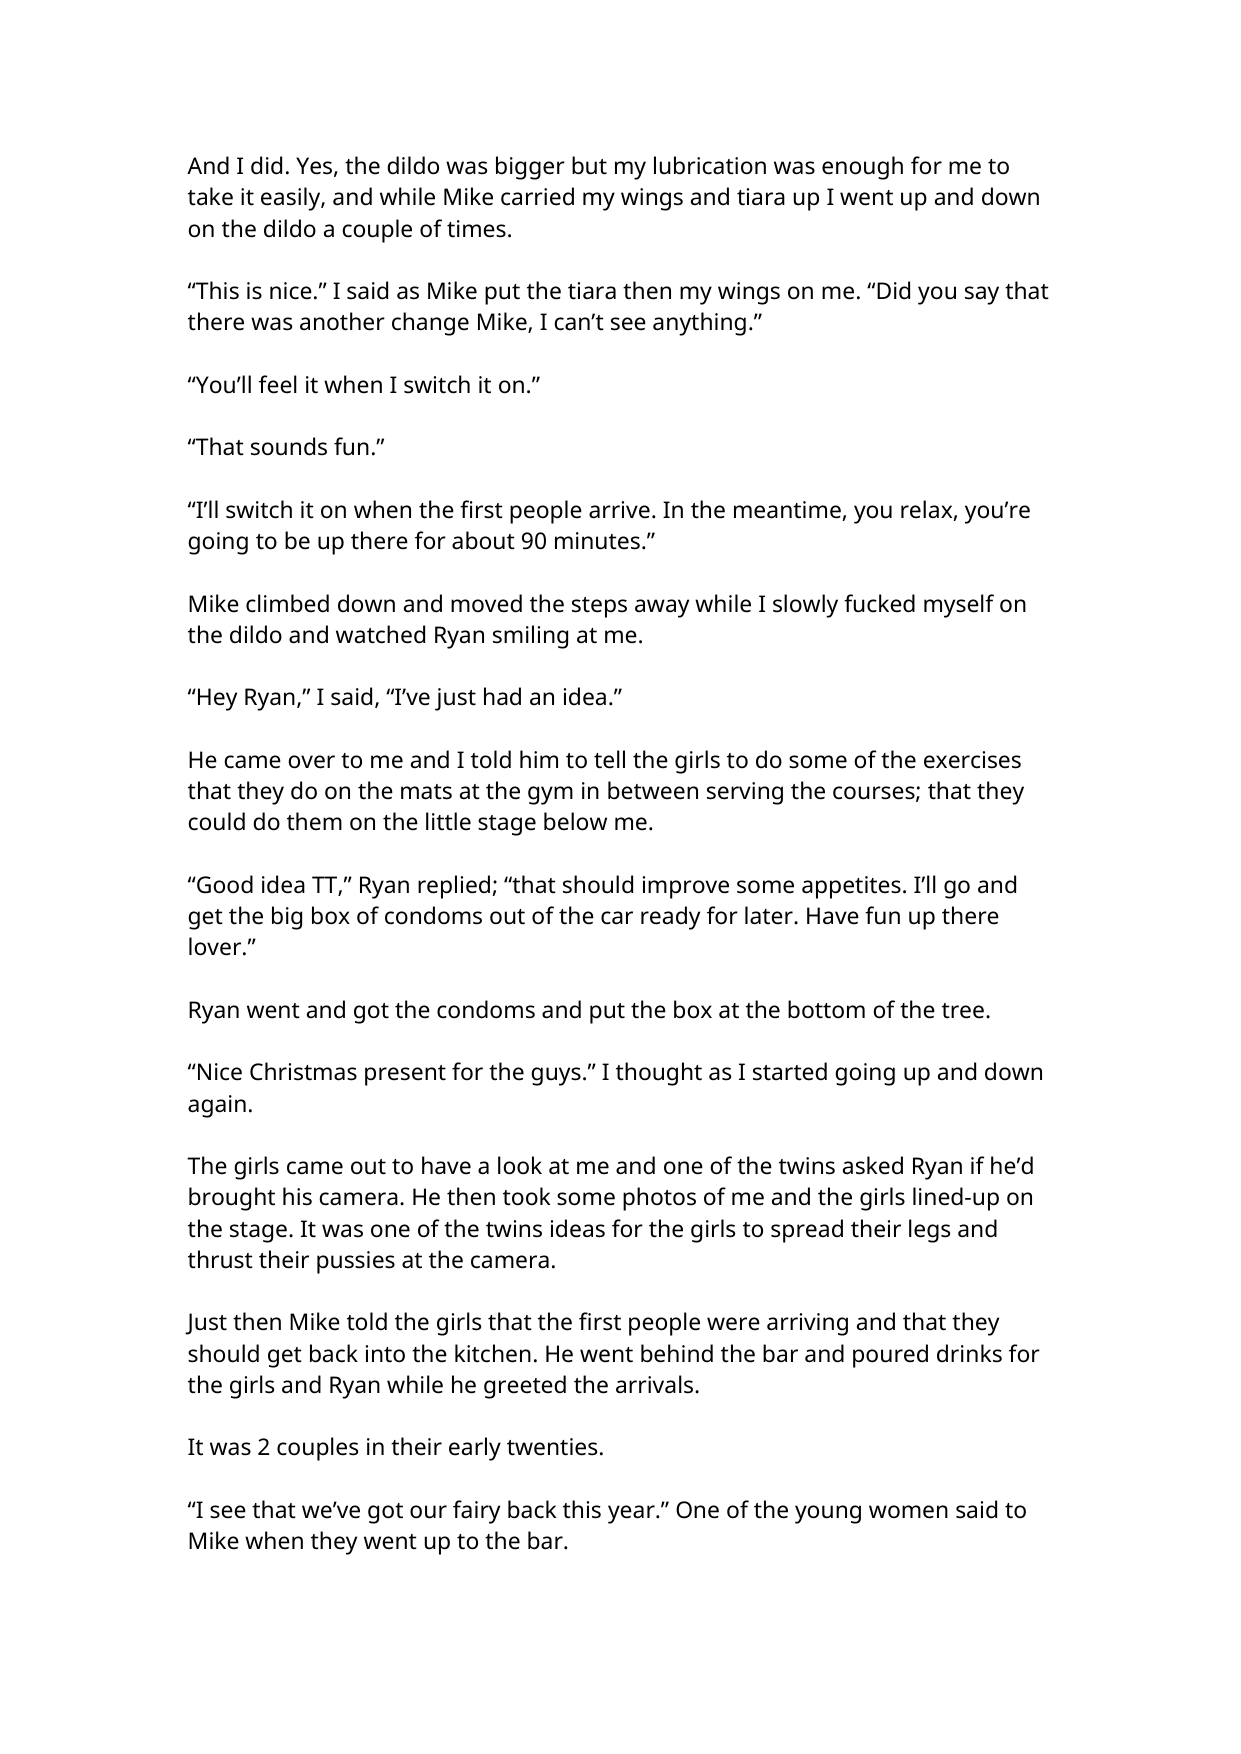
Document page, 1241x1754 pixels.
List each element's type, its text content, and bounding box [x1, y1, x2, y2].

text It was 2 couples in their early twenties. [187, 1431, 1053, 1462]
text “That sounds fun.” [187, 431, 1053, 462]
text “Hey Ryan,” I said, “I’ve just had an idea.” [187, 681, 1053, 712]
text Just then Mike told the girls that the first people were arriving and that they should get back into the kitchen. He went behind the bar and poured drinks for the girls and Ryan while he greeted the arrivals. [187, 1306, 1053, 1400]
text Ryan went and got the condoms and put the box at the bottom of the tree. [187, 994, 1053, 1025]
text “Good idea TT,” Ryan replied; “that should improve some appetites. I’ll go and get the big box of condoms out of the car ready for later. Have fun up there lover.” [187, 869, 1053, 962]
text “Nice Christmas present for the guys.” I thought as I started going up and down again. [187, 1056, 1053, 1119]
text The girls came out to have a look at me and one of the twins asked Ryan if he’d brought his camera. He then took some photos of me and the girls lined-up on the stage. It was one of the twins ideas for the girls to spread their legs and thrust their pussies at the camera. [187, 1150, 1053, 1275]
text He came over to me and I told him to tell the girls to do some of the exercises that they do on the mats at the gym in between serving the courses; that they could do them on the little stage below me. [187, 744, 1053, 837]
text Mike climbed down and moved the steps away while I slowly fucked myself on the dildo and watched Ryan smiling at me. [187, 587, 1053, 650]
text “I see that we’ve got our fairy back this year.” One of the young women said to Mike when they went up to the bar. [187, 1494, 1053, 1556]
text “This is nice.” I said as Mike put the tiara then my wings on me. “Did you say that there was another change Mike, I can’t see anything.” [187, 275, 1053, 337]
text “You’ll feel it when I switch it on.” [187, 369, 1053, 400]
text And I did. Yes, the dildo was bigger but my lubrication was enough for me to take it easily, and while Mike carried my wings and tiara up I went up and down on the dildo a couple of times. [187, 150, 1053, 244]
text “I’ll switch it on when the first people arrive. In the meantime, you relax, you’re going to be up there for about 90 minutes.” [187, 494, 1053, 556]
